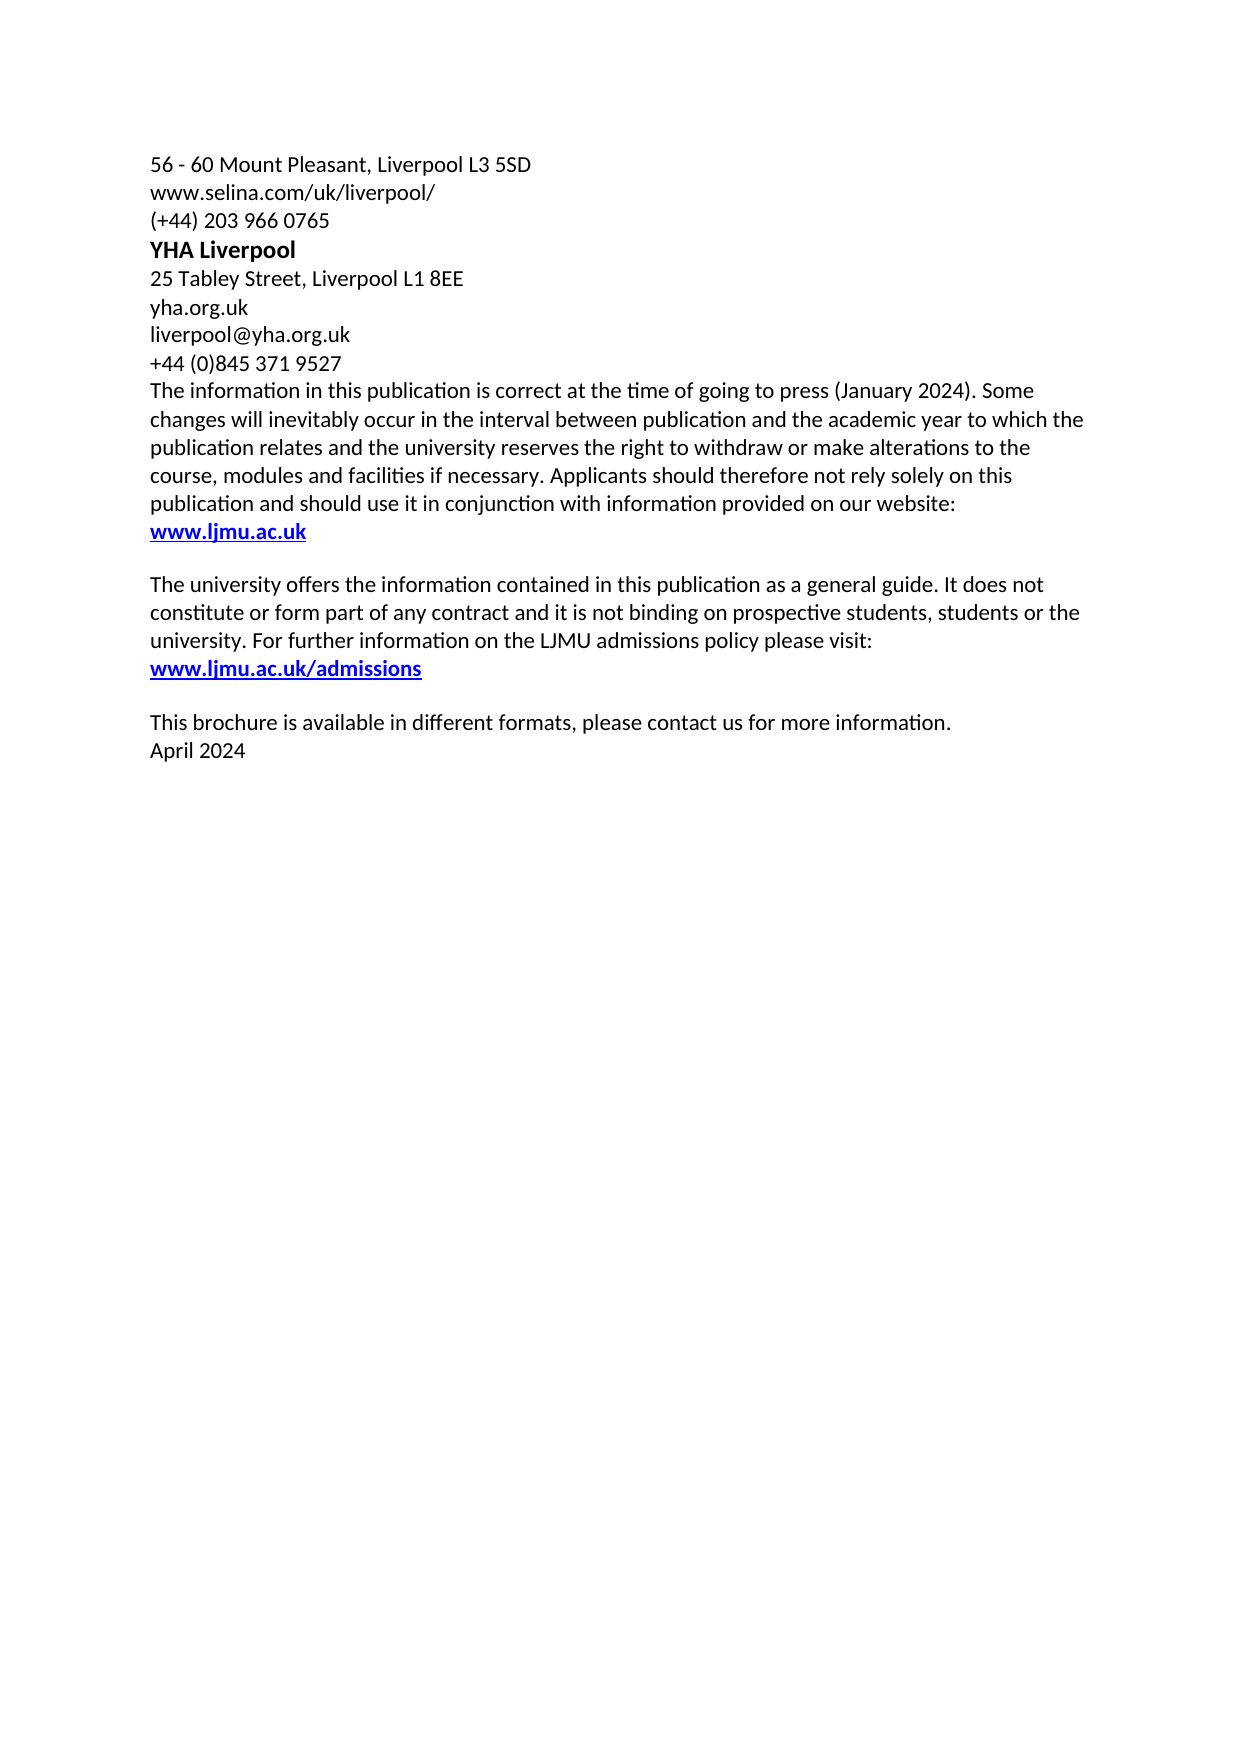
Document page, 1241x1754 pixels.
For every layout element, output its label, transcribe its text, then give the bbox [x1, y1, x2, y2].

text The information in this publication is correct at the time of going to press (January 2024). Some changes will inevitably occur in the interval between publication and the academic year to which the publication relates and the university reserves the right to withdraw or make alterations to the course, modules and facilities if necessary. Applicants should therefore not rely solely on this publication and should use it in conjunction with information provided on our website: www.ljmu.ac.uk [150, 377, 1090, 545]
text April 2024 [150, 736, 1090, 764]
text www.selina.com/uk/liverpool/ [150, 178, 1090, 206]
text 25 Tabley Street, Liverpool L1 8EE [150, 264, 1090, 293]
text 56 - 60 Mount Pleasant, Liverpool L3 5SD [150, 150, 1090, 178]
text +44 (0)845 371 9527 [150, 349, 1090, 377]
text liverpool@yha.org.uk [150, 321, 1090, 349]
text (+44) 203 966 0765 [150, 206, 1090, 234]
text YHA Liverpool [150, 234, 1090, 264]
text yha.org.uk [150, 293, 1090, 321]
text The university offers the information contained in this publication as a general guide. It does not constitute or form part of any contract and it is not binding on prospective students, students or the university. For further information on the LJMU admissions policy please visit: www.ljmu.ac.uk/admissions [150, 570, 1090, 682]
text This brochure is available in different formats, please contact us for more information. [150, 708, 1090, 736]
